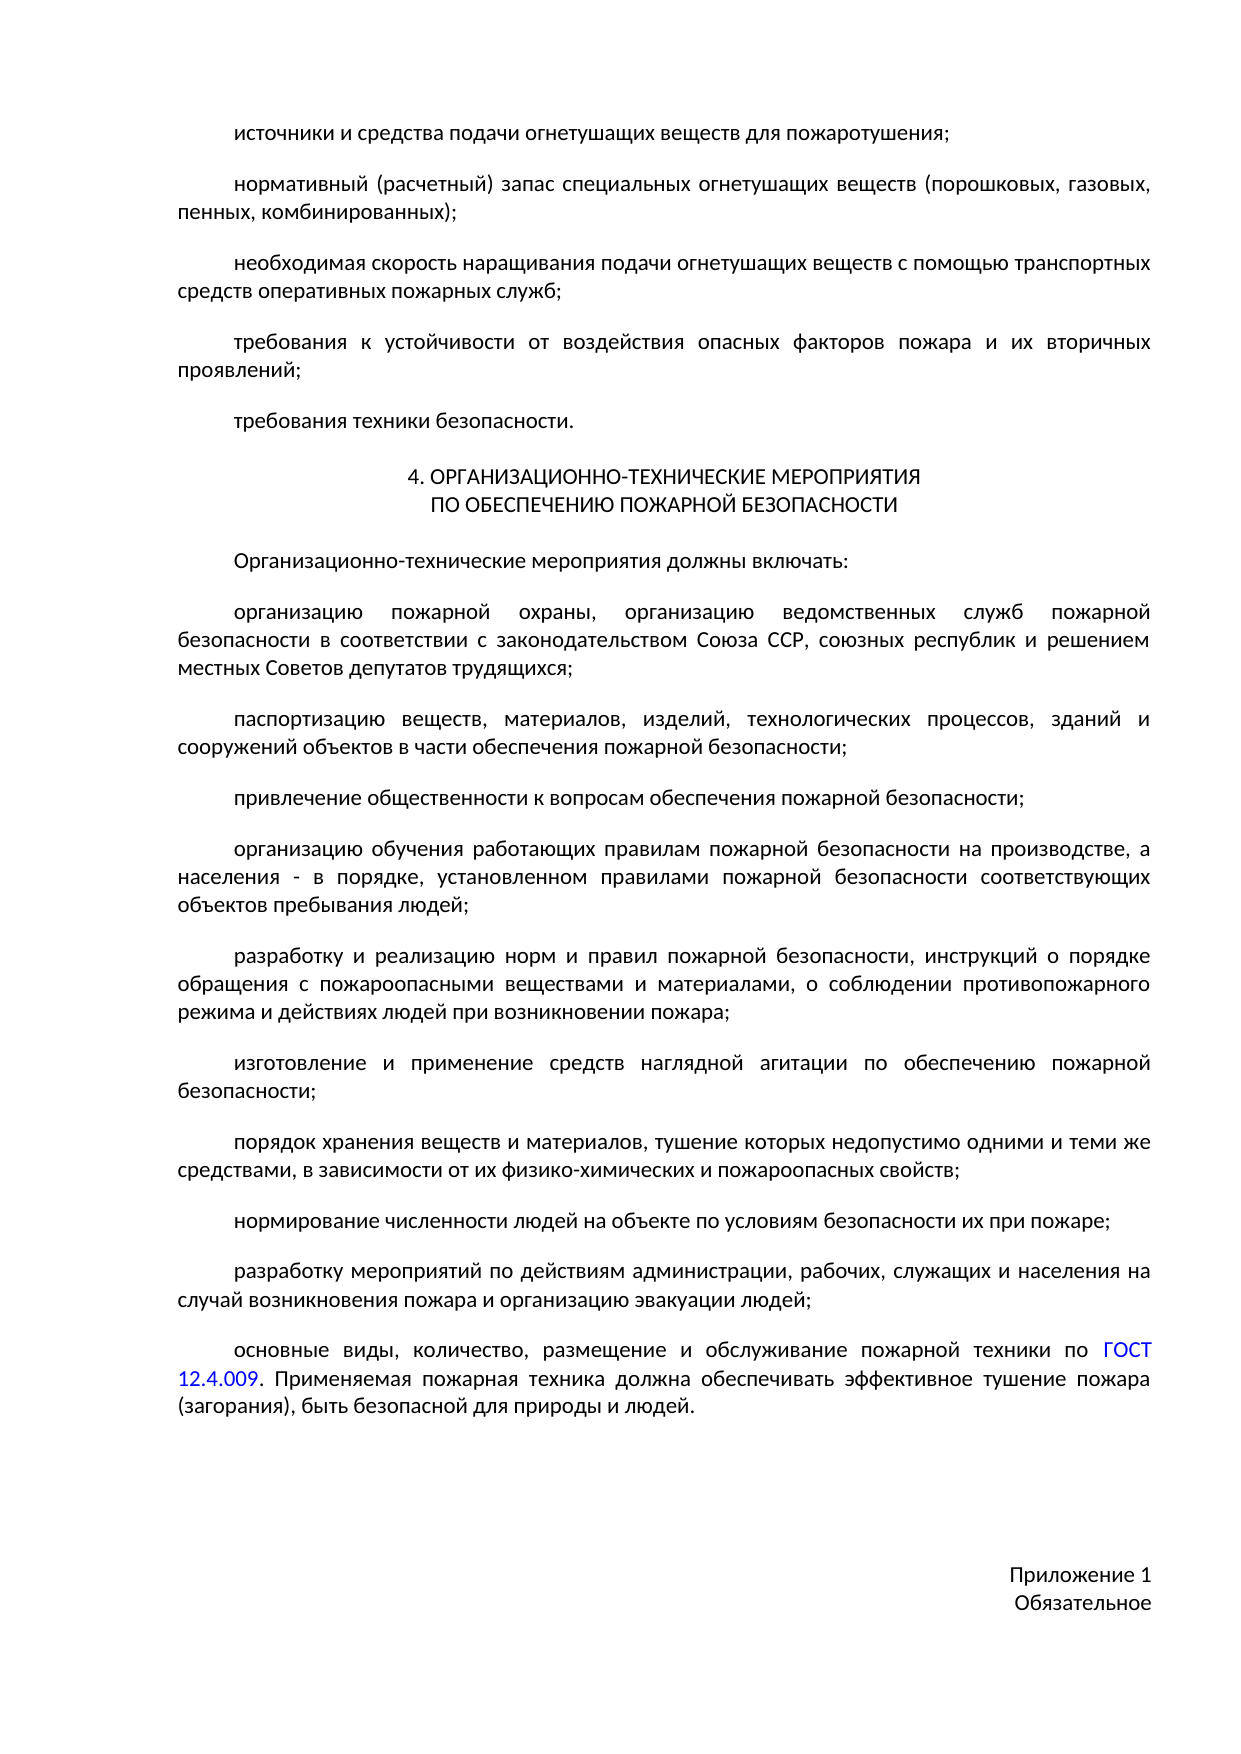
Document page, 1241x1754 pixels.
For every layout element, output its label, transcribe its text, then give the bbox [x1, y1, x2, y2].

text 4. ОРГАНИЗАЦИОННО-ТЕХНИЧЕСКИЕ МЕРОПРИЯТИЯ [177, 462, 1152, 490]
text организацию пожарной охраны, организацию ведомственных служб пожарной безопасности в соответствии с законодательством Союза ССР, союзных республик и решением местных Советов депутатов трудящихся; [177, 597, 1152, 681]
text нормативный (расчетный) запас специальных огнетушащих веществ (порошковых, газовых, пенных, комбинированных); [177, 169, 1152, 225]
text необходимая скорость наращивания подачи огнетушащих веществ с помощью транспортных средств оперативных пожарных служб; [177, 248, 1152, 304]
text требования к устойчивости от воздействия опасных факторов пожара и их вторичных проявлений; [177, 327, 1152, 383]
text порядок хранения веществ и материалов, тушение которых недопустимо одними и теми же средствами, в зависимости от их физико-химических и пожароопасных свойств; [177, 1127, 1152, 1183]
text нормирование численности людей на объекте по условиям безопасности их при пожаре; [177, 1206, 1152, 1234]
text Приложение 1 [177, 1560, 1152, 1588]
text источники и средства подачи огнетушащих веществ для пожаротушения; [177, 118, 1152, 146]
text разработку мероприятий по действиям администрации, рабочих, служащих и населения на случай возникновения пожара и организацию эвакуации людей; [177, 1257, 1152, 1313]
text организацию обучения работающих правилам пожарной безопасности на производстве, а населения - в порядке, установленном правилами пожарной безопасности соответствующих объектов пребывания людей; [177, 834, 1152, 918]
text ПО ОБЕСПЕЧЕНИЮ ПОЖАРНОЙ БЕЗОПАСНОСТИ [177, 490, 1152, 518]
text требования техники безопасности. [177, 406, 1152, 434]
text паспортизацию веществ, материалов, изделий, технологических процессов, зданий и сооружений объектов в части обеспечения пожарной безопасности; [177, 704, 1152, 760]
text изготовление и применение средств наглядной агитации по обеспечению пожарной безопасности; [177, 1048, 1152, 1104]
text основные виды, количество, размещение и обслуживание пожарной техники по ГОСТ 12.4.009. Применяемая пожарная техника должна обеспечивать эффективное тушение пожара (загорания), быть безопасной для природы и людей. [177, 1336, 1152, 1420]
text привлечение общественности к вопросам обеспечения пожарной безопасности; [177, 783, 1152, 811]
text разработку и реализацию норм и правил пожарной безопасности, инструкций о порядке обращения с пожароопасными веществами и материалами, о соблюдении противопожарного режима и действиях людей при возникновении пожара; [177, 941, 1152, 1025]
text Организационно-технические мероприятия должны включать: [177, 546, 1152, 574]
text Обязательное [177, 1588, 1152, 1616]
